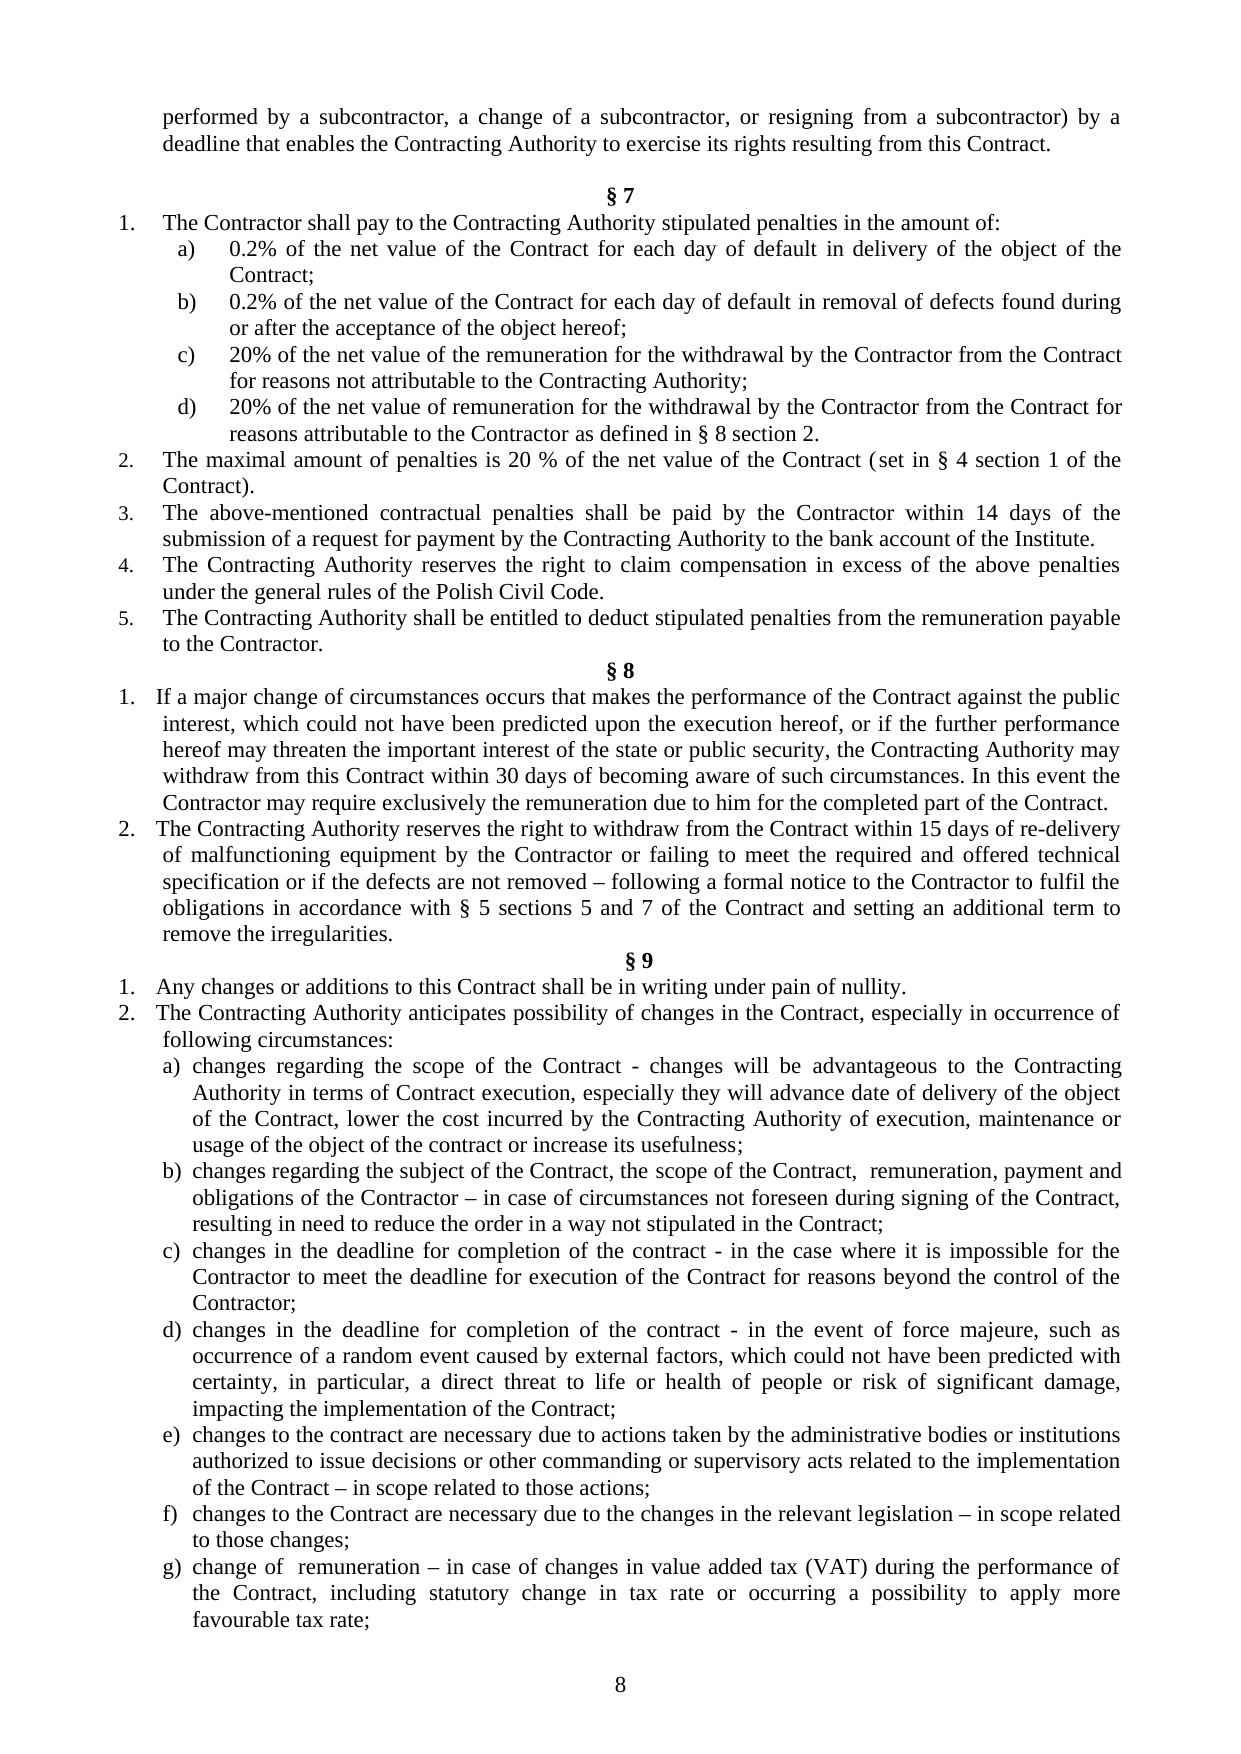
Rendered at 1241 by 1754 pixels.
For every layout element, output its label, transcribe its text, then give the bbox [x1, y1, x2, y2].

list changes in the deadline for completion of the contract - in the event of force majeure, such as occurrence of a random event caused by external factors, which could not have been predicted with certainty, in particular, a direct threat to life or health of people or risk of significant damage, impacting the implementation of the Contract; [162, 1316, 1122, 1421]
list If a major change of circumstances occurs that makes the performance of the Contract against the public interest, which could not have been predicted upon the execution hereof, or if the further performance hereof may threaten the important interest of the state or public security, the Contracting Authority may withdraw from this Contract within 30 days of becoming aware of such circumstances. In this event the Contractor may require exclusively the remuneration due to him for the completed part of the Contract. [118, 683, 1122, 815]
list 20% of the net value of the remuneration for the withdrawal by the Contractor from the Contract for reasons not attributable to the Contracting Authority; [177, 341, 1122, 393]
list Any changes or additions to this Contract shall be in writing under pain of nullity. [118, 973, 1122, 999]
list changes in the deadline for completion of the contract - in the case where it is impossible for the Contractor to meet the deadline for execution of the Contract for reasons beyond the control of the Contractor; [162, 1237, 1122, 1316]
list The Contracting Authority anticipates possibility of changes in the Contract, especially in occurrence of following circumstances: [118, 999, 1122, 1052]
list The maximal amount of penalties is 20 % of the net value of the Contract (set in § 4 section 1 of the Contract). [118, 446, 1122, 499]
list The Contracting Authority reserves the right to claim compensation in excess of the above penalties under the general rules of the Polish Civil Code. [118, 551, 1122, 604]
list 20% of the net value of remuneration for the withdrawal by the Contractor from the Contract for reasons attributable to the Contractor as defined in § 8 section 2. [177, 393, 1122, 446]
list 0.2% of the net value of the Contract for each day of default in removal of defects found during or after the acceptance of the object hereof; [177, 288, 1122, 341]
list changes regarding the scope of the Contract - changes will be advantageous to the Contracting Authority in terms of Contract execution, especially they will advance date of delivery of the object of the Contract, lower the cost incurred by the Contracting Authority of execution, maintenance or usage of the object of the contract or increase its usefulness; [162, 1052, 1122, 1158]
list The Contractor shall pay to the Contracting Authority stipulated penalties in the amount of: [118, 209, 1122, 235]
list The above-mentioned contractual penalties shall be paid by the Contractor within 14 days of the submission of a request for payment by the Contracting Authority to the bank account of the Institute. [118, 499, 1122, 551]
list The Contracting Authority shall be entitled to deduct stipulated penalties from the remuneration payable to the Contractor. [118, 604, 1122, 657]
text § 8 [118, 657, 1122, 683]
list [118, 103, 1122, 156]
list change of remuneration – in case of changes in value added tax (VAT) during the performance of the Contract, including statutory change in tax rate or occurring a possibility to apply more favourable tax rate; [162, 1553, 1122, 1632]
list 0.2% of the net value of the Contract for each day of default in delivery of the object of the Contract; [177, 235, 1122, 288]
text § 9 [155, 947, 1122, 973]
list changes regarding the subject of the Contract, the scope of the Contract, remuneration, payment and obligations of the Contractor – in case of circumstances not foreseen during signing of the Contract, resulting in need to reduce the order in a way not stipulated in the Contract; [162, 1158, 1122, 1237]
text § 7 [118, 182, 1122, 209]
list changes to the contract are necessary due to actions taken by the administrative bodies or institutions authorized to issue decisions or other commanding or supervisory acts related to the implementation of the Contract – in scope related to those actions; [162, 1421, 1122, 1500]
list changes to the Contract are necessary due to the changes in the relevant legislation – in scope related to those changes; [162, 1500, 1122, 1553]
list The Contracting Authority reserves the right to withdraw from the Contract within 15 days of re-delivery of malfunctioning equipment by the Contractor or failing to meet the required and offered technical specification or if the defects are not removed – following a formal notice to the Contractor to fulfil the obligations in accordance with § 5 sections 5 and 7 of the Contract and setting an additional term to remove the irregularities. [118, 815, 1122, 947]
